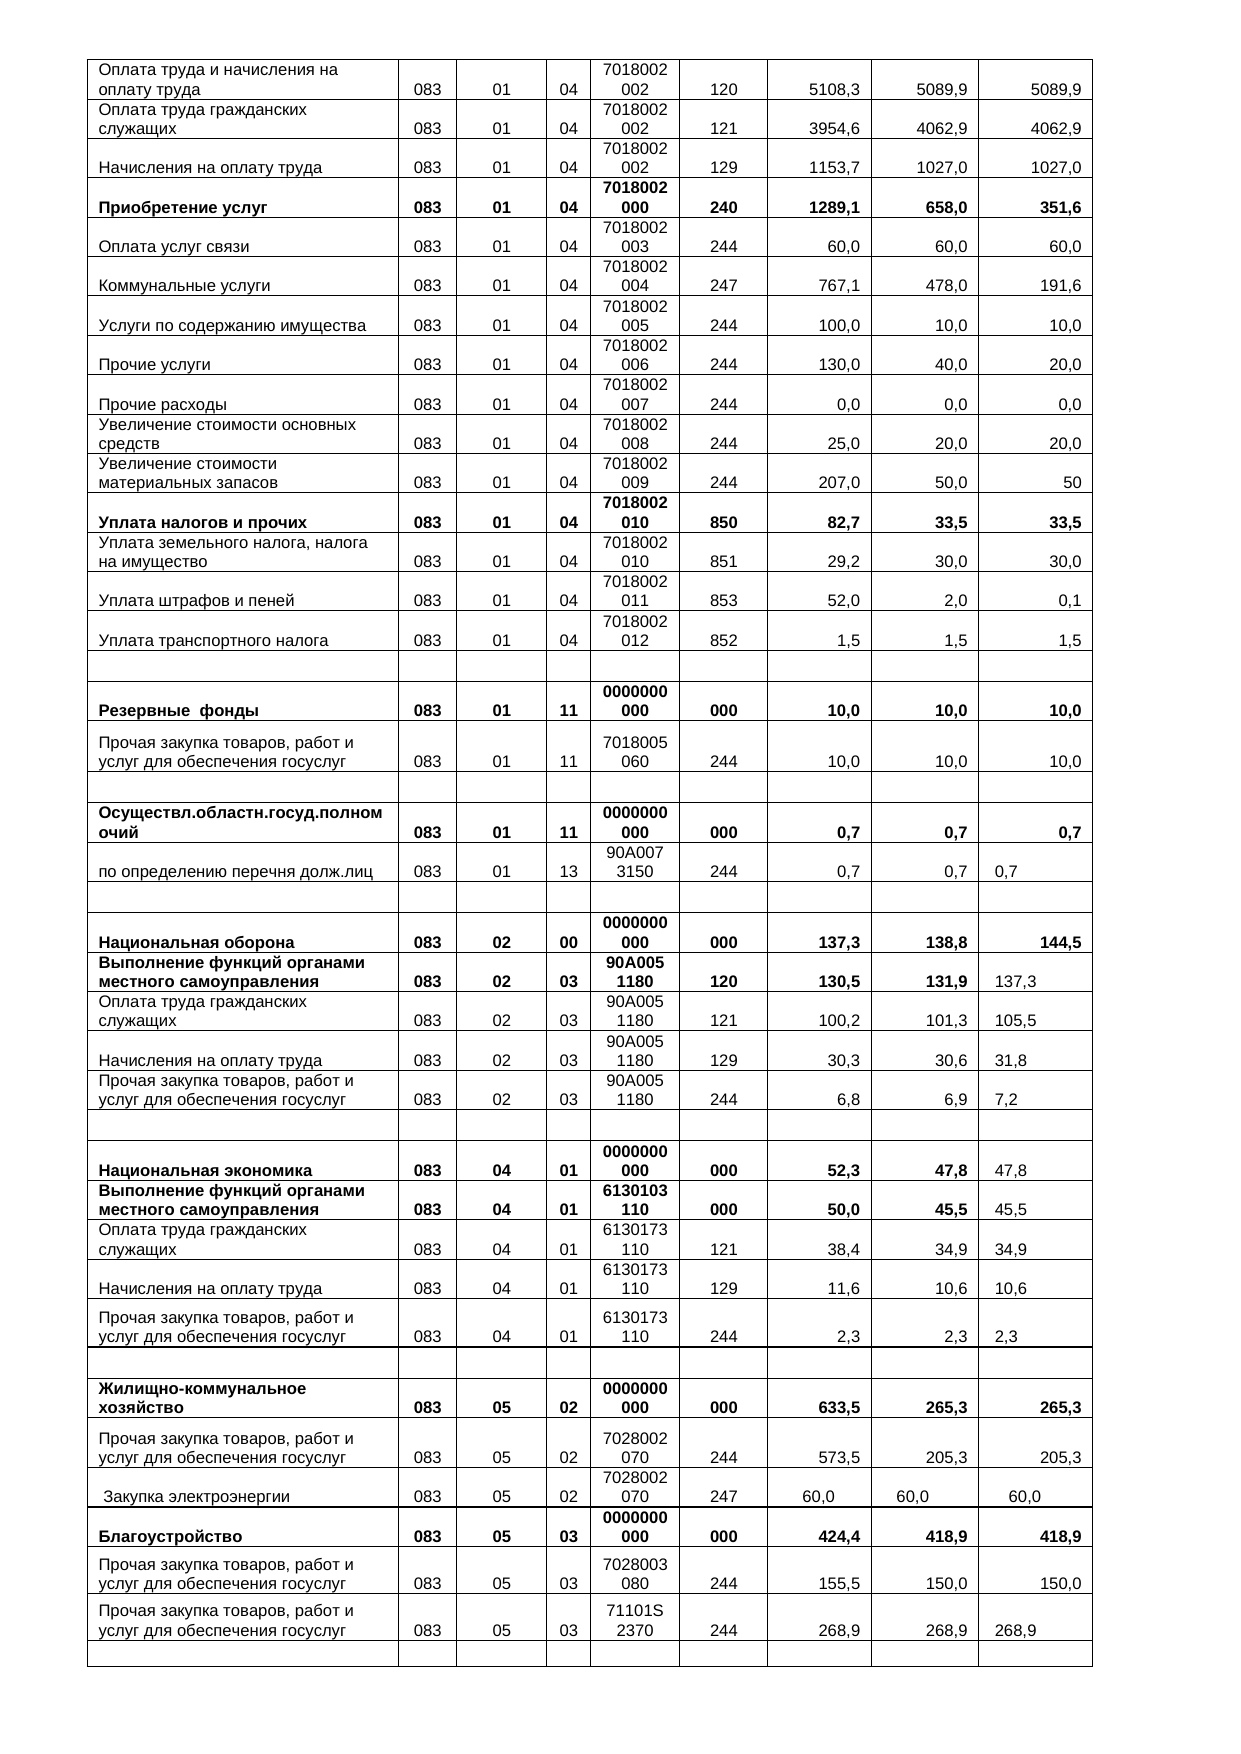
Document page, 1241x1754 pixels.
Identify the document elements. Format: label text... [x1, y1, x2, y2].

table_cell 52,0 [768, 572, 871, 610]
table_cell 0,7 [872, 843, 978, 881]
table_cell 418,9 [872, 1508, 978, 1546]
table_cell [591, 1348, 679, 1378]
table_cell 7018002002 [591, 139, 679, 177]
table_cell 120 [680, 953, 767, 991]
table_cell Оплата труда гражданских служащих [88, 1220, 398, 1258]
table_cell 04 [547, 493, 590, 532]
table_cell [88, 651, 398, 681]
table_cell 50,0 [872, 454, 978, 492]
table_cell Коммунальные услуги [88, 257, 398, 295]
table_cell 7028002070 [591, 1468, 679, 1506]
table_cell Выполнение функций органами местного самоуправления [88, 1181, 398, 1219]
table_cell Закупка электроэнергии [88, 1468, 398, 1506]
table_cell Увеличение стоимости материальных запасов [88, 454, 398, 492]
table_cell 34,9 [872, 1220, 978, 1258]
table_cell [872, 882, 978, 912]
table_cell 01 [457, 572, 546, 610]
table_cell 04 [457, 1220, 546, 1258]
table_cell 38,4 [768, 1220, 871, 1258]
table_cell 268,9 [872, 1594, 978, 1639]
table_cell 01 [457, 843, 546, 881]
table_cell [680, 1348, 767, 1378]
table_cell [88, 1547, 398, 1593]
table_cell 6130173110 [591, 1260, 679, 1298]
table_cell 0,0 [768, 375, 871, 413]
table_cell 083 [399, 1547, 456, 1593]
table_cell [547, 651, 590, 681]
table_cell 90А0073150 [591, 843, 679, 881]
table_cell 083 [399, 1508, 456, 1546]
table_cell 00 [547, 913, 590, 952]
table_cell Приобретение услуг [88, 178, 398, 217]
table_cell 7028003080 [591, 1547, 679, 1593]
table_cell 083 [399, 139, 456, 177]
table_cell 5089,9 [872, 60, 978, 98]
table_cell 0000000000 [591, 1141, 679, 1180]
table_cell 1,5 [872, 611, 978, 650]
table_cell 02 [457, 913, 546, 952]
table_cell 05 [457, 1379, 546, 1417]
table_cell 01 [457, 721, 546, 771]
table_cell 45,5 [979, 1181, 1092, 1219]
table_cell 11 [547, 682, 590, 720]
table_cell 7018002006 [591, 336, 679, 374]
table_cell 083 [399, 1031, 456, 1070]
table_cell 60,0 [872, 218, 978, 256]
table_cell 0,7 [768, 843, 871, 881]
table_cell 05 [457, 1508, 546, 1546]
table_cell 129 [680, 139, 767, 177]
table_cell 3954,6 [768, 100, 871, 138]
table_cell 083 [399, 992, 456, 1030]
table_cell 34,9 [979, 1220, 1092, 1258]
table_cell 03 [547, 992, 590, 1030]
table_cell [979, 1348, 1092, 1378]
table_cell 7018002010 [591, 493, 679, 532]
table_cell 5108,3 [768, 60, 871, 98]
table_cell [88, 1348, 398, 1378]
table_cell 268,9 [979, 1594, 1092, 1639]
table_cell 7018002000 [591, 178, 679, 217]
table_cell 60,0 [768, 218, 871, 256]
table_cell [591, 1641, 679, 1666]
table_cell 7018005060 [591, 721, 679, 771]
table_cell [872, 651, 978, 681]
table_cell 100,0 [768, 296, 871, 335]
table_cell 04 [547, 375, 590, 413]
table_cell 083 [399, 1299, 456, 1346]
table_cell 0,7 [872, 803, 978, 842]
table_cell 45,5 [872, 1181, 978, 1219]
table_cell 01 [457, 803, 546, 842]
table_cell 083 [399, 1594, 456, 1639]
table_cell Выполнение функций органами местного самоуправления [88, 953, 398, 991]
table_cell 131,9 [872, 953, 978, 991]
table_cell 244 [680, 721, 767, 771]
table_cell 04 [547, 533, 590, 571]
table_cell 4062,9 [872, 100, 978, 138]
table_cell [768, 1110, 871, 1140]
table_cell Благоустройство [88, 1508, 398, 1546]
table_cell 01 [457, 682, 546, 720]
table_cell 244 [680, 1547, 767, 1593]
table_cell 138,8 [872, 913, 978, 952]
table_cell 02 [547, 1379, 590, 1417]
table_cell 424,4 [768, 1508, 871, 1546]
table_cell [399, 882, 456, 912]
table_cell Оплата труда гражданских служащих [88, 992, 398, 1030]
table_cell 207,0 [768, 454, 871, 492]
table_cell 083 [399, 913, 456, 952]
table_cell 1027,0 [979, 139, 1092, 177]
table_cell 0000000000 [591, 913, 679, 952]
table_cell 05 [457, 1594, 546, 1639]
table_cell 04 [547, 139, 590, 177]
table_cell [768, 1641, 871, 1666]
table_cell [547, 1348, 590, 1378]
table_cell 083 [399, 336, 456, 374]
table_cell 083 [399, 454, 456, 492]
table_cell [872, 1110, 978, 1140]
table_cell 05 [457, 1468, 546, 1506]
table_cell [768, 882, 871, 912]
table_cell Уплата налогов и прочих [88, 493, 398, 532]
table_cell 2,0 [872, 572, 978, 610]
table_cell [457, 1641, 546, 1666]
table_cell 265,3 [872, 1379, 978, 1417]
table_cell [88, 1110, 398, 1140]
table_cell [979, 1641, 1092, 1666]
table_cell 25,0 [768, 415, 871, 453]
table_cell Начисления на оплату труда [88, 1260, 398, 1298]
table_cell [88, 772, 398, 802]
table_cell [680, 882, 767, 912]
table_cell 244 [680, 843, 767, 881]
table_cell [591, 772, 679, 802]
table_cell 7018002002 [591, 60, 679, 98]
table_cell 04 [547, 336, 590, 374]
table_cell 205,3 [872, 1418, 978, 1467]
table_cell [680, 651, 767, 681]
table_cell [399, 1110, 456, 1140]
table_cell 244 [680, 1418, 767, 1467]
table_cell 083 [399, 803, 456, 842]
table_cell 02 [457, 953, 546, 991]
table_cell 30,0 [979, 533, 1092, 571]
table_cell [399, 1348, 456, 1378]
table_cell [979, 651, 1092, 681]
table_cell 658,0 [872, 178, 978, 217]
table_cell [872, 772, 978, 802]
table_cell 01 [457, 493, 546, 532]
table_cell Услуги по содержанию имущества [88, 296, 398, 335]
table_cell 10,0 [979, 296, 1092, 335]
table_cell Резервные фонды [88, 682, 398, 720]
table_cell [399, 1641, 456, 1666]
table_cell 240 [680, 178, 767, 217]
table_cell 7018002005 [591, 296, 679, 335]
table_cell 7018002004 [591, 257, 679, 295]
table_cell [547, 1110, 590, 1140]
table_cell 000 [680, 913, 767, 952]
table_cell 0,0 [872, 375, 978, 413]
table_cell 20,0 [979, 336, 1092, 374]
table_cell Прочая закупка товаров, работ и услуг для обеспечения госуслуг [88, 1299, 398, 1346]
table_cell 6,8 [768, 1071, 871, 1109]
table_cell 244 [680, 1299, 767, 1346]
table_cell 01 [457, 218, 546, 256]
table_cell Национальная экономика [88, 1141, 398, 1180]
table_cell 20,0 [979, 415, 1092, 453]
table_cell 268,9 [768, 1594, 871, 1639]
table_cell Оплата труда и начисления на оплату труда [88, 60, 398, 98]
table_cell 7018002009 [591, 454, 679, 492]
table_cell 40,0 [872, 336, 978, 374]
table_cell 01 [547, 1260, 590, 1298]
table_cell 04 [547, 60, 590, 98]
table_cell 01 [457, 60, 546, 98]
table_cell [872, 1348, 978, 1378]
table_cell 01 [457, 296, 546, 335]
table_cell 7018002011 [591, 572, 679, 610]
table_cell Уплата штрафов и пеней [88, 572, 398, 610]
table_cell 03 [547, 1508, 590, 1546]
table_cell 000 [680, 682, 767, 720]
table_cell 02 [457, 1031, 546, 1070]
table_cell 04 [547, 178, 590, 217]
table_cell 083 [399, 1379, 456, 1417]
table_cell 05 [457, 1547, 546, 1593]
table_cell 137,3 [768, 913, 871, 952]
table_cell 01 [457, 178, 546, 217]
table_cell 244 [680, 1071, 767, 1109]
table_cell 04 [547, 257, 590, 295]
table_cell 60,0 [872, 1468, 978, 1506]
table_cell 083 [399, 218, 456, 256]
table_cell 418,9 [979, 1508, 1092, 1546]
table_cell 04 [547, 100, 590, 138]
table_cell Прочие услуги [88, 336, 398, 374]
table_cell 083 [399, 533, 456, 571]
table_cell 30,3 [768, 1031, 871, 1070]
table_cell 4062,9 [979, 100, 1092, 138]
table_cell 31,8 [979, 1031, 1092, 1070]
table_cell 33,5 [979, 493, 1092, 532]
table_cell Оплата услуг связи [88, 218, 398, 256]
table_cell 01 [457, 336, 546, 374]
table_cell Прочая закупка товаров, работ и услуг для обеспечения госуслуг [88, 1418, 398, 1467]
table_cell 2,3 [872, 1299, 978, 1346]
table_cell 50 [979, 454, 1092, 492]
table_cell 137,3 [979, 953, 1092, 991]
table_cell 083 [399, 1071, 456, 1109]
table_cell 04 [457, 1181, 546, 1219]
table_cell 60,0 [768, 1468, 871, 1506]
table_cell Национальная оборона [88, 913, 398, 952]
table_cell 150,0 [979, 1547, 1092, 1593]
table_cell [872, 1641, 978, 1666]
table_cell 90А0051180 [591, 1031, 679, 1070]
table_cell Начисления на оплату труда [88, 139, 398, 177]
table_cell 083 [399, 953, 456, 991]
table_cell 083 [399, 1468, 456, 1506]
table_cell 04 [457, 1141, 546, 1180]
table_cell 478,0 [872, 257, 978, 295]
table_cell [399, 651, 456, 681]
table_cell 244 [680, 454, 767, 492]
table_cell 02 [457, 992, 546, 1030]
table_cell 33,5 [872, 493, 978, 532]
table_cell 03 [547, 1071, 590, 1109]
table_cell 000 [680, 1379, 767, 1417]
table_cell Прочая закупка товаров, работ и услуг для обеспечения госуслуг [88, 721, 398, 771]
table_cell 083 [399, 1141, 456, 1180]
table_cell 03 [547, 1031, 590, 1070]
table_cell 01 [457, 415, 546, 453]
table_cell Уплата земельного налога, налога на имущество [88, 533, 398, 571]
table_cell 7018002002 [591, 100, 679, 138]
table_cell 1289,1 [768, 178, 871, 217]
table_cell 083 [399, 682, 456, 720]
table_cell 10,6 [872, 1260, 978, 1298]
table_cell 105,5 [979, 992, 1092, 1030]
table_cell 10,6 [979, 1260, 1092, 1298]
table_cell 083 [399, 178, 456, 217]
table_cell 244 [680, 415, 767, 453]
table_cell 01 [547, 1299, 590, 1346]
table_cell [979, 1110, 1092, 1140]
table_cell 0,0 [979, 375, 1092, 413]
table_cell 083 [399, 375, 456, 413]
table_cell Увеличение стоимости основных средств [88, 415, 398, 453]
table_cell 7,2 [979, 1071, 1092, 1109]
table_cell 265,3 [979, 1379, 1092, 1417]
table_cell 244 [680, 336, 767, 374]
table_cell 083 [399, 493, 456, 532]
table_cell [457, 1110, 546, 1140]
table_cell 000 [680, 1508, 767, 1546]
table_cell 10,0 [768, 682, 871, 720]
table_cell 02 [457, 1071, 546, 1109]
table_cell [457, 651, 546, 681]
table_cell 04 [547, 454, 590, 492]
table_cell 633,5 [768, 1379, 871, 1417]
table_cell 7018002010 [591, 533, 679, 571]
table_cell 01 [547, 1220, 590, 1258]
table_cell [88, 882, 398, 912]
table_cell 1153,7 [768, 139, 871, 177]
table_cell 6130103110 [591, 1181, 679, 1219]
table_cell 101,3 [872, 992, 978, 1030]
table_cell 7028002070 [591, 1418, 679, 1467]
table_cell 244 [680, 375, 767, 413]
table_cell 01 [457, 375, 546, 413]
table_cell Оплата труда гражданских служащих [88, 100, 398, 138]
table_cell [591, 1110, 679, 1140]
table_cell 852 [680, 611, 767, 650]
table_cell 01 [457, 454, 546, 492]
table_cell Осуществл.областн.госуд.полномочий [88, 803, 398, 842]
table_cell 205,3 [979, 1418, 1092, 1467]
table_cell 04 [547, 572, 590, 610]
table_cell [591, 651, 679, 681]
table_cell 03 [547, 1547, 590, 1593]
table_cell 04 [457, 1260, 546, 1298]
table_cell 083 [399, 1181, 456, 1219]
table_cell 10,0 [768, 721, 871, 771]
table_cell 121 [680, 100, 767, 138]
table_cell 02 [547, 1468, 590, 1506]
table_cell 129 [680, 1260, 767, 1298]
table_cell [547, 1641, 590, 1666]
table_cell 0000000000 [591, 682, 679, 720]
table_cell 71101S2370 [591, 1594, 679, 1639]
table_cell 03 [547, 953, 590, 991]
table_cell 121 [680, 992, 767, 1030]
table_cell Уплата транспортного налога [88, 611, 398, 650]
table_cell Прочие расходы [88, 375, 398, 413]
table_cell 244 [680, 296, 767, 335]
table_cell [979, 772, 1092, 802]
table_cell [457, 772, 546, 802]
table_cell 6130173110 [591, 1299, 679, 1346]
table_cell 47,8 [872, 1141, 978, 1180]
table_cell 01 [547, 1141, 590, 1180]
table_cell [457, 1348, 546, 1378]
table_cell 47,8 [979, 1141, 1092, 1180]
table_cell 03 [547, 1594, 590, 1639]
table_cell 10,0 [872, 296, 978, 335]
table_cell 083 [399, 611, 456, 650]
table_cell 083 [399, 1418, 456, 1467]
table_cell 1027,0 [872, 139, 978, 177]
table_cell 6,9 [872, 1071, 978, 1109]
table_cell [591, 882, 679, 912]
table_cell 244 [680, 218, 767, 256]
table_cell 20,0 [872, 415, 978, 453]
table_cell 30,0 [872, 533, 978, 571]
table_cell 6130173110 [591, 1220, 679, 1258]
table_cell 0,7 [979, 803, 1092, 842]
table_cell 083 [399, 572, 456, 610]
table_cell [680, 1641, 767, 1666]
table_cell 29,2 [768, 533, 871, 571]
table_cell 7018002003 [591, 218, 679, 256]
table_cell 02 [547, 1418, 590, 1467]
table_cell 10,0 [872, 721, 978, 771]
table_cell 083 [399, 100, 456, 138]
table_cell по определению перечня долж.лиц [88, 843, 398, 881]
table_cell 04 [547, 296, 590, 335]
table_cell 10,0 [979, 721, 1092, 771]
table_cell 121 [680, 1220, 767, 1258]
table_cell 82,7 [768, 493, 871, 532]
table_cell 155,5 [768, 1547, 871, 1593]
table_cell 0,1 [979, 572, 1092, 610]
table_cell 01 [457, 100, 546, 138]
table_cell 000 [680, 803, 767, 842]
table_cell 04 [457, 1299, 546, 1346]
table_cell 0000000000 [591, 803, 679, 842]
table_cell 60,0 [979, 218, 1092, 256]
table_cell Начисления на оплату труда [88, 1031, 398, 1070]
table_cell [680, 772, 767, 802]
table_cell 130,0 [768, 336, 871, 374]
table_cell 129 [680, 1031, 767, 1070]
table_cell 0000000000 [591, 1508, 679, 1546]
table_cell 7018002012 [591, 611, 679, 650]
table_cell [768, 651, 871, 681]
table_cell 0,7 [979, 843, 1092, 881]
table_cell [768, 1348, 871, 1378]
table_cell Прочая закупка товаров, работ и услуг для обеспечения госуслуг [88, 1071, 398, 1109]
table_cell 01 [457, 139, 546, 177]
table_cell 90А0051180 [591, 992, 679, 1030]
table_cell 083 [399, 296, 456, 335]
table_cell 11,6 [768, 1260, 871, 1298]
table_cell 50,0 [768, 1181, 871, 1219]
table_cell 083 [399, 1220, 456, 1258]
table_cell 000 [680, 1181, 767, 1219]
table_cell 100,2 [768, 992, 871, 1030]
table_cell 05 [457, 1418, 546, 1467]
table_cell 11 [547, 803, 590, 842]
table_cell [547, 882, 590, 912]
table_cell 90А0051180 [591, 953, 679, 991]
table_cell 351,6 [979, 178, 1092, 217]
table_cell 083 [399, 843, 456, 881]
table_cell 083 [399, 415, 456, 453]
table_cell 767,1 [768, 257, 871, 295]
table_cell 2,3 [768, 1299, 871, 1346]
table_cell 5089,9 [979, 60, 1092, 98]
table_cell 083 [399, 257, 456, 295]
table_cell 01 [457, 257, 546, 295]
table_cell 10,0 [872, 682, 978, 720]
table_cell 7018002007 [591, 375, 679, 413]
table_cell 10,0 [979, 682, 1092, 720]
table_cell [88, 1641, 398, 1666]
table_cell 853 [680, 572, 767, 610]
table_cell 04 [547, 415, 590, 453]
table_cell 144,5 [979, 913, 1092, 952]
table_cell 083 [399, 1260, 456, 1298]
table_cell 150,0 [872, 1547, 978, 1593]
table_cell 0000000000 [591, 1379, 679, 1417]
table_cell 60,0 [979, 1468, 1092, 1506]
table_cell 191,6 [979, 257, 1092, 295]
table_cell 7018002008 [591, 415, 679, 453]
table_cell 850 [680, 493, 767, 532]
table_cell 11 [547, 721, 590, 771]
table_cell [768, 772, 871, 802]
table_cell 01 [457, 611, 546, 650]
table_cell 52,3 [768, 1141, 871, 1180]
table_cell 90А0051180 [591, 1071, 679, 1109]
table_cell 04 [547, 218, 590, 256]
table_cell [547, 772, 590, 802]
table_cell 04 [547, 611, 590, 650]
table_cell 2,3 [979, 1299, 1092, 1346]
table_cell 247 [680, 257, 767, 295]
table_cell 244 [680, 1594, 767, 1639]
table_cell 573,5 [768, 1418, 871, 1467]
table_cell 083 [399, 60, 456, 98]
table_cell 247 [680, 1468, 767, 1506]
table_cell 13 [547, 843, 590, 881]
table_cell 1,5 [979, 611, 1092, 650]
table_cell 083 [399, 721, 456, 771]
table_cell [979, 882, 1092, 912]
table_cell 0,7 [768, 803, 871, 842]
table_cell 851 [680, 533, 767, 571]
table_cell [457, 882, 546, 912]
table_cell 01 [457, 533, 546, 571]
table_cell Жилищно-коммунальное хозяйство [88, 1379, 398, 1417]
table_cell 120 [680, 60, 767, 98]
table_cell 1,5 [768, 611, 871, 650]
table_cell 000 [680, 1141, 767, 1180]
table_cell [88, 1594, 398, 1639]
table_cell 30,6 [872, 1031, 978, 1070]
table_cell 01 [547, 1181, 590, 1219]
table_cell 130,5 [768, 953, 871, 991]
table_cell [399, 772, 456, 802]
table_cell [680, 1110, 767, 1140]
